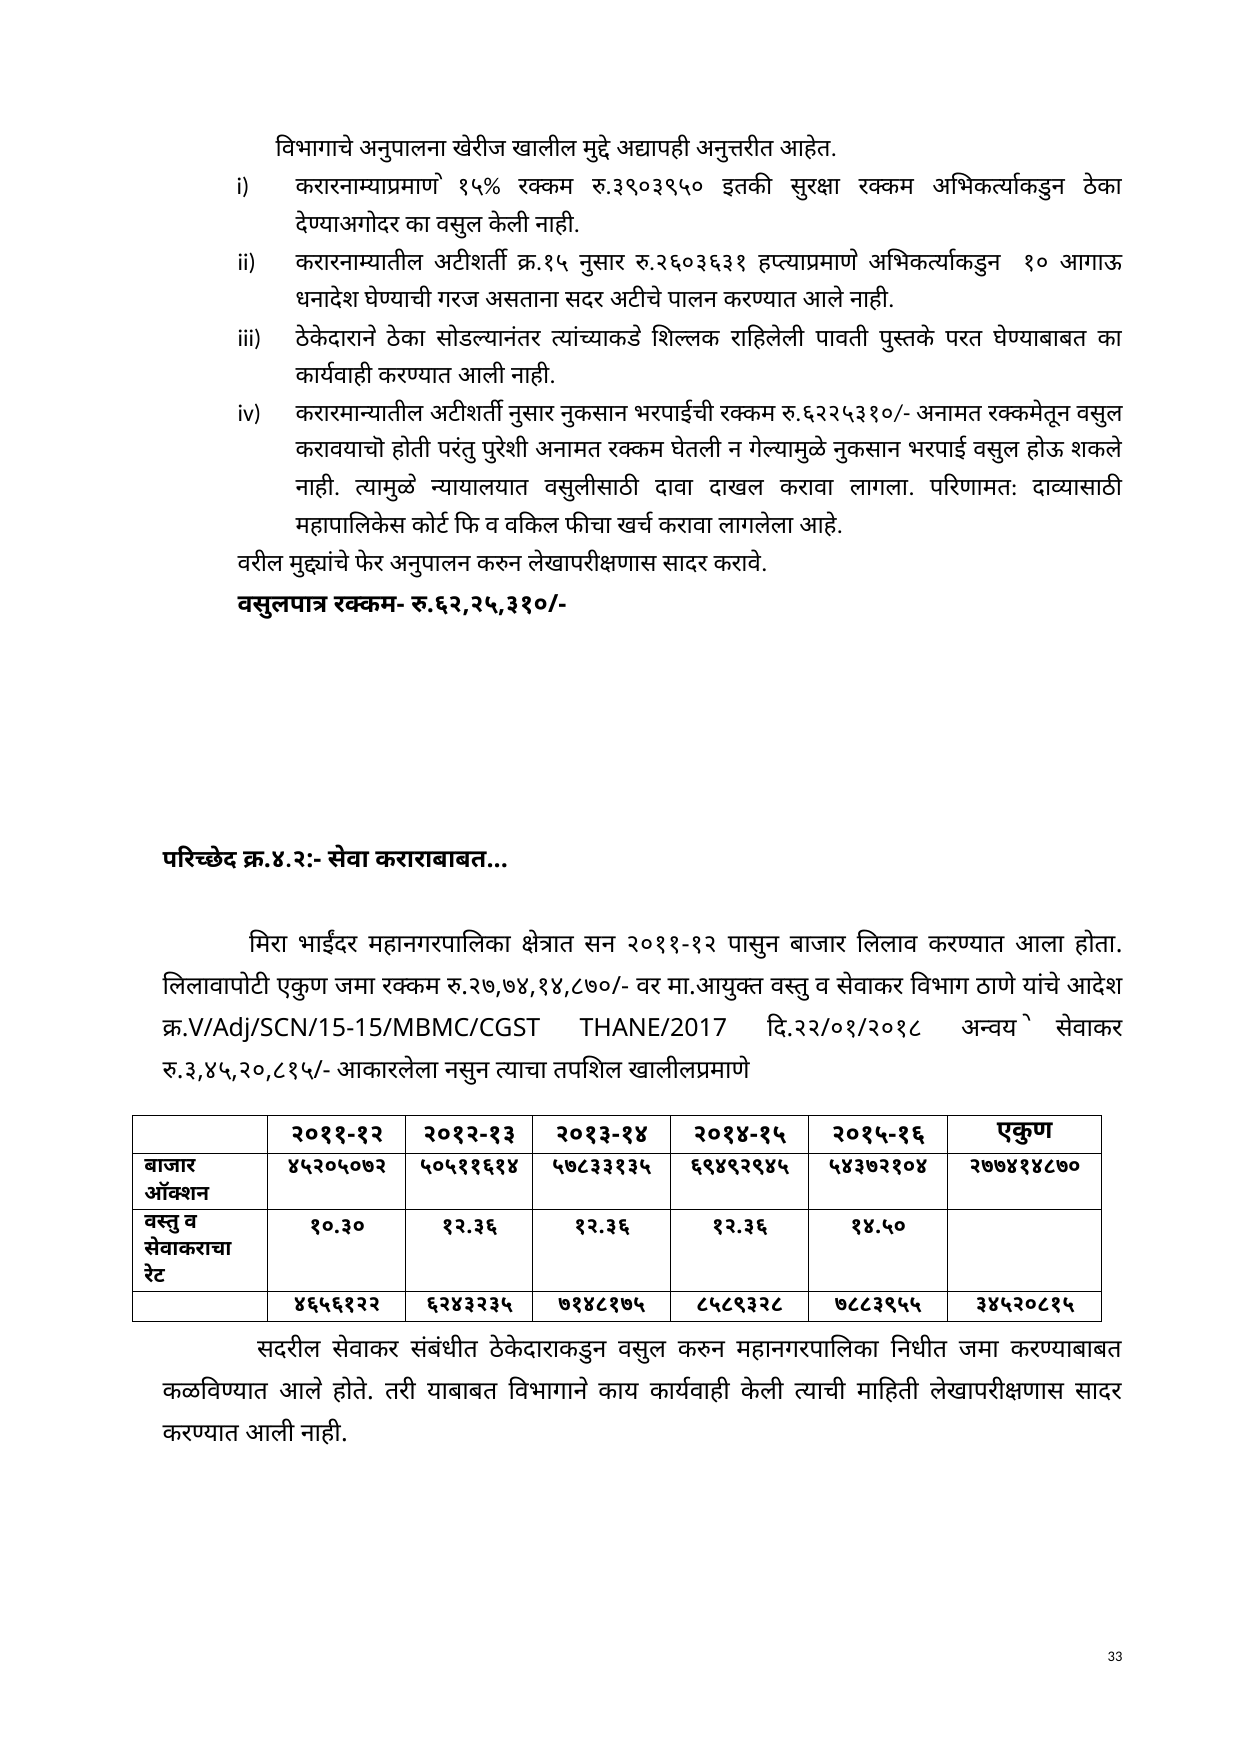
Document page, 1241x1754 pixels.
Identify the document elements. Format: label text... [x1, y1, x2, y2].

list करारनाम्यातील अटीशर्ती क्र.१५ नुसार रु.२६०३६३१ हप्त्याप्रमाणे अभिकर्त्याकडुन १० आगाऊ धनादेश घेण्याची गरज असताना सदर अटीचे पालन करण्यात आले नाही. [237, 247, 1122, 318]
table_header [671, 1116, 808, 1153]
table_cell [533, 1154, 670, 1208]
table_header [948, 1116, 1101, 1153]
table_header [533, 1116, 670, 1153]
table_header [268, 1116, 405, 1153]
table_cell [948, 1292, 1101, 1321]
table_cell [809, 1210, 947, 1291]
text मिरा भाईंदर महानगरपालिका क्षेत्रात सन २०११-१२ पासुन बाजार लिलाव करण्यात आला होता. लिलावापोटी एकुण जमा रक्कम रु.२७,७४,१४,८७०/- वर मा.आयुक्त वस्तु व सेवाकर विभाग ठाणे यांचे आदेश क्र.V/Adj/SCN/15-15/MBMC/CGST THANE/2017 दि.२२/०१/२०१८ अन्वये सेवाकर रु.३,४५,२०,८१५/- आकारलेला नसुन त्याचा तपशिल खालीलप्रमाणे [162, 926, 1122, 1089]
list करारनाम्याप्रमाणे १५% रक्कम रु.३९०३९५० इतकी सुरक्षा रक्कम अभिकर्त्याकडुन ठेका देण्याअगोदर का वसुल केली नाही. [236, 171, 1122, 242]
text परिच्छेद क्र.४.२:- सेवा कराराबाबत... [162, 841, 1122, 878]
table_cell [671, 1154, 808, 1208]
text सदरील सेवाकर संबंधीत ठेकेदाराकडुन वसुल करुन महानगरपालिका निधीत जमा करण्याबाबत कळविण्यात आले होते. तरी याबाबत विभागाने काय कार्यवाही केली त्याची माहिती लेखापरीक्षणास सादर करण्यात आली नाही. [162, 1335, 1122, 1452]
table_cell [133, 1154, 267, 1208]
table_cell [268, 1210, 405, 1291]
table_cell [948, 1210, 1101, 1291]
text वसुलपात्र रक्कम- रु.६२,२५,३१०/- [237, 586, 1122, 623]
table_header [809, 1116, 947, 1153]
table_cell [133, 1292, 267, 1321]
text वरील मुद्द्यांचे फेर अनुपालन करुन लेखापरीक्षणास सादर करावे. [237, 548, 1122, 581]
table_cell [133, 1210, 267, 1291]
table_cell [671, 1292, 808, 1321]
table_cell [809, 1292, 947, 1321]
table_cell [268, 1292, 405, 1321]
list विभागाचे अनुपालना खेरीज खालील मुद्दे अद्यापही अनुत्तरीत आहेत. [237, 133, 1122, 166]
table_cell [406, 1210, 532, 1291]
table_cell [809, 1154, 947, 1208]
list करारमान्यातील अटीशर्ती नुसार नुकसान भरपाईची रक्कम रु.६२२५३१०/- अनामत रक्कमेतून वसुल करावयाचॊ होती परंतु पुरेशी अनामत रक्कम घेतली न गेल्यामुळे नुकसान भरपाई वसुल होऊ शकले नाही. त्यामुळे न्यायालयात वसुलीसाठी दावा दाखल करावा लागला. परिणामत: दाव्यासाठी महापालिकेस कोर्ट फि व वकिल फीचा खर्च करावा लागलेला आहे. [237, 398, 1122, 543]
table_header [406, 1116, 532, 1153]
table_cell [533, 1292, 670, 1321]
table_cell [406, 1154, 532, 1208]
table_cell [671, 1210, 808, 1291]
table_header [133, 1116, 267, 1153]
list ठेकेदाराने ठेका सोडल्यानंतर त्यांच्याकडे शिल्लक राहिलेली पावती पुस्तके परत घेण्याबाबत का कार्यवाही करण्यात आली नाही. [237, 323, 1122, 393]
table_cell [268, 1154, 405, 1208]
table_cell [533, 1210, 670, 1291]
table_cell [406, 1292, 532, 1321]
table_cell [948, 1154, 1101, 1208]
